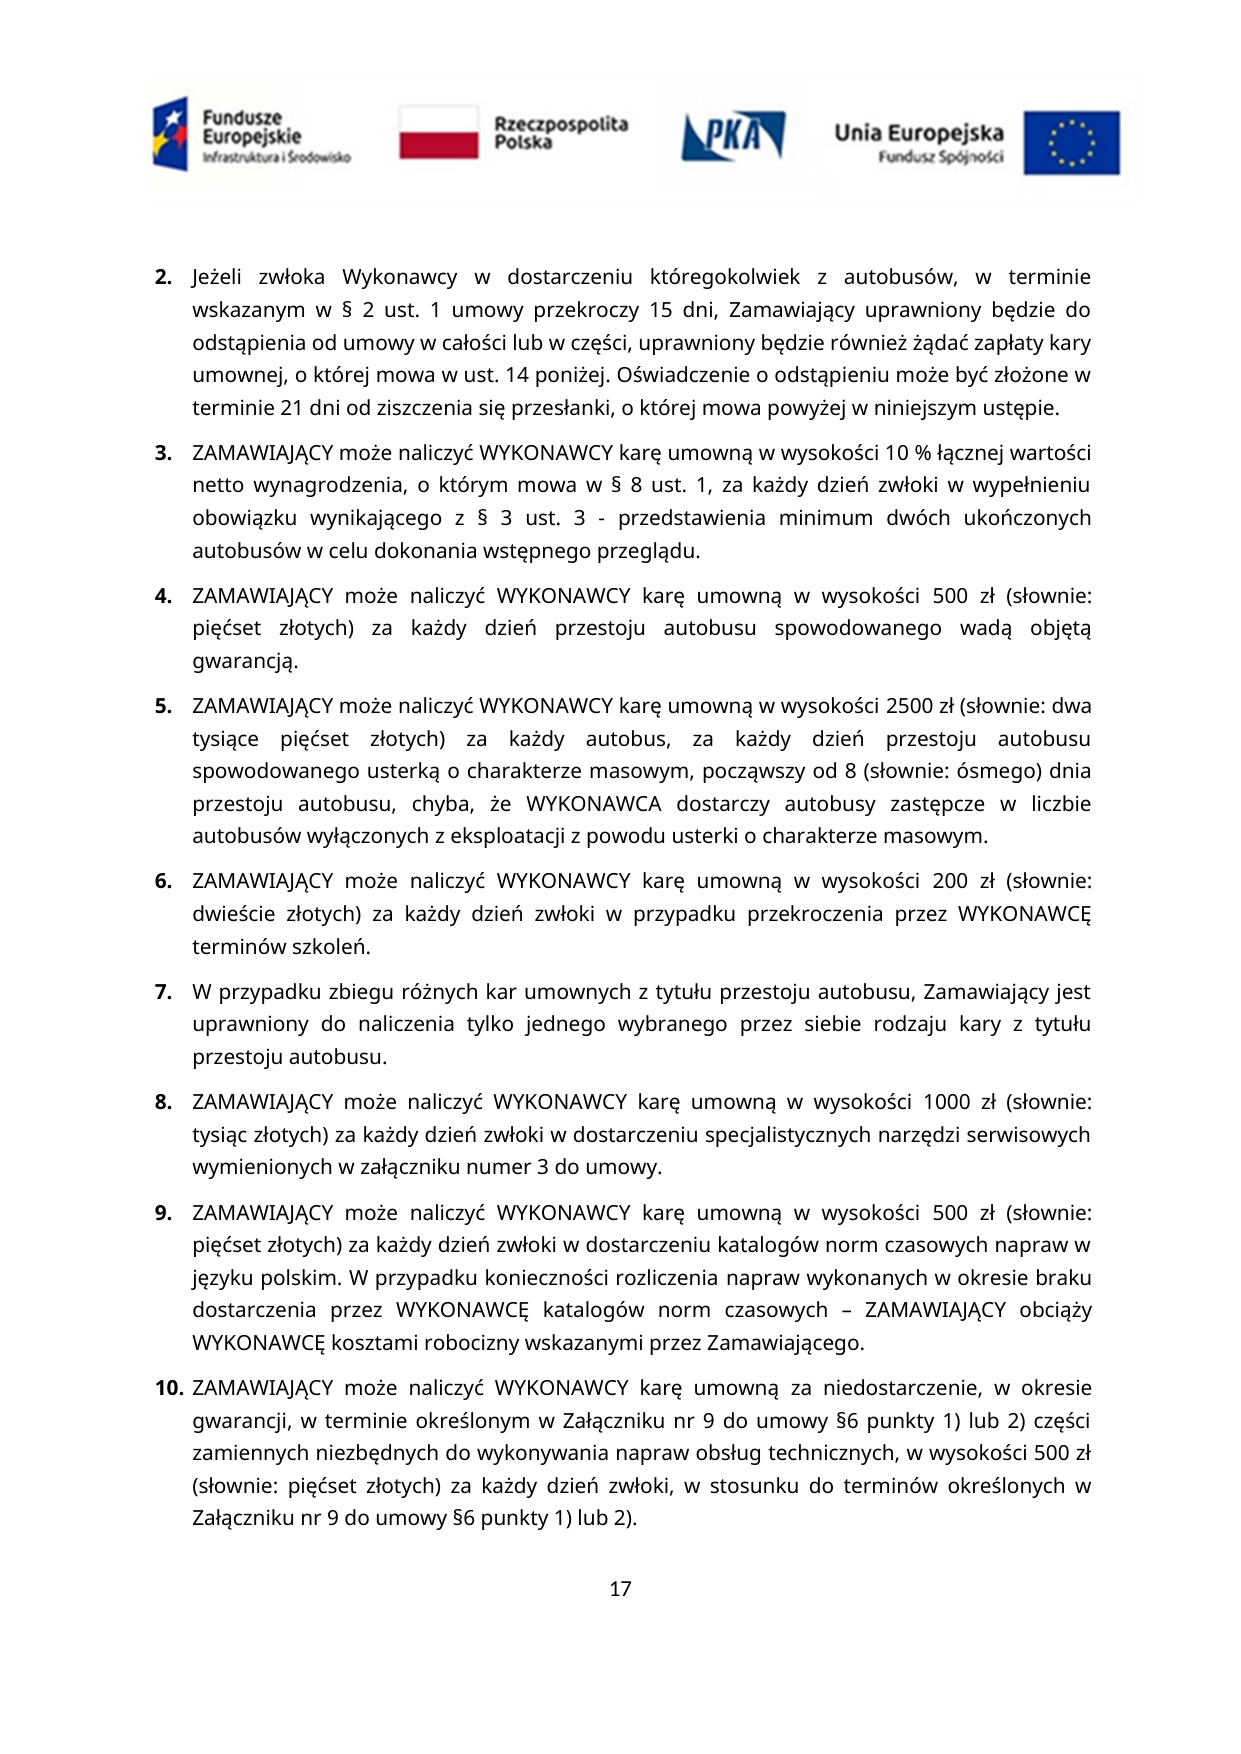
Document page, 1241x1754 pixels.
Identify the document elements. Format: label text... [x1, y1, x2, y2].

list ZAMAWIAJĄCY może naliczyć WYKONAWCY karę umowną za niedostarczenie, w okresie gwarancji, w terminie określonym w Załączniku nr 9 do umowy §6 punkty 1) lub 2) części zamiennych niezbędnych do wykonywania napraw obsług technicznych, w wysokości 500 zł (słownie: pięćset złotych) za każdy dzień zwłoki, w stosunku do terminów określonych w Załączniku nr 9 do umowy §6 punkty 1) lub 2). [154, 1373, 1093, 1532]
list ZAMAWIAJĄCY może naliczyć WYKONAWCY karę umowną w wysokości 500 zł (słownie: pięćset złotych) za każdy dzień zwłoki w dostarczeniu katalogów norm czasowych napraw w języku polskim. W przypadku konieczności rozliczenia napraw wykonanych w okresie braku dostarczenia przez WYKONAWCĘ katalogów norm czasowych – ZAMAWIAJĄCY obciąży WYKONAWCĘ kosztami robocizny wskazanymi przez Zamawiającego. [154, 1198, 1093, 1356]
list ZAMAWIAJĄCY może naliczyć WYKONAWCY karę umowną w wysokości 10 % łącznej wartości netto wynagrodzenia, o którym mowa w § 8 ust. 1, za każdy dzień zwłoki w wypełnieniu obowiązku wynikającego z § 3 ust. 3 - przedstawienia minimum dwóch ukończonych autobusów w celu dokonania wstępnego przeglądu. [154, 438, 1093, 564]
list Jeżeli zwłoka Wykonawcy w dostarczeniu któregokolwiek z autobusów, w terminie wskazanym w § 2 ust. 1 umowy przekroczy 15 dni, Zamawiający uprawniony będzie do odstąpienia od umowy w całości lub w części, uprawniony będzie również żądać zapłaty kary umownej, o której mowa w ust. 14 poniżej. Oświadczenie o odstąpieniu może być złożone w terminie 21 dni od ziszczenia się przesłanki, o której mowa powyżej w niniejszym ustępie. [154, 262, 1093, 421]
list W przypadku zbiegu różnych kar umownych z tytułu przestoju autobusu, Zamawiający jest uprawniony do naliczenia tylko jednego wybranego przez siebie rodzaju kary z tytułu przestoju autobusu. [154, 977, 1093, 1071]
list ZAMAWIAJĄCY może naliczyć WYKONAWCY karę umowną w wysokości 2500 zł (słownie: dwa tysiące pięćset złotych) za każdy autobus, za każdy dzień przestoju autobusu spowodowanego usterką o charakterze masowym, począwszy od 8 (słownie: ósmego) dnia przestoju autobusu, chyba, że WYKONAWCA dostarczy autobusy zastępcze w liczbie autobusów wyłączonych z eksploatacji z powodu usterki o charakterze masowym. [154, 691, 1093, 850]
list ZAMAWIAJĄCY może naliczyć WYKONAWCY karę umowną w wysokości 500 zł (słownie: pięćset złotych) za każdy dzień przestoju autobusu spowodowanego wadą objętą gwarancją. [154, 581, 1093, 674]
list ZAMAWIAJĄCY może naliczyć WYKONAWCY karę umowną w wysokości 1000 zł (słownie: tysiąc złotych) za każdy dzień zwłoki w dostarczeniu specjalistycznych narzędzi serwisowych wymienionych w załączniku numer 3 do umowy. [154, 1087, 1093, 1181]
picture [147, 73, 1146, 207]
list ZAMAWIAJĄCY może naliczyć WYKONAWCY karę umowną w wysokości 200 zł (słownie: dwieście złotych) za każdy dzień zwłoki w przypadku przekroczenia przez WYKONAWCĘ terminów szkoleń. [154, 867, 1093, 960]
